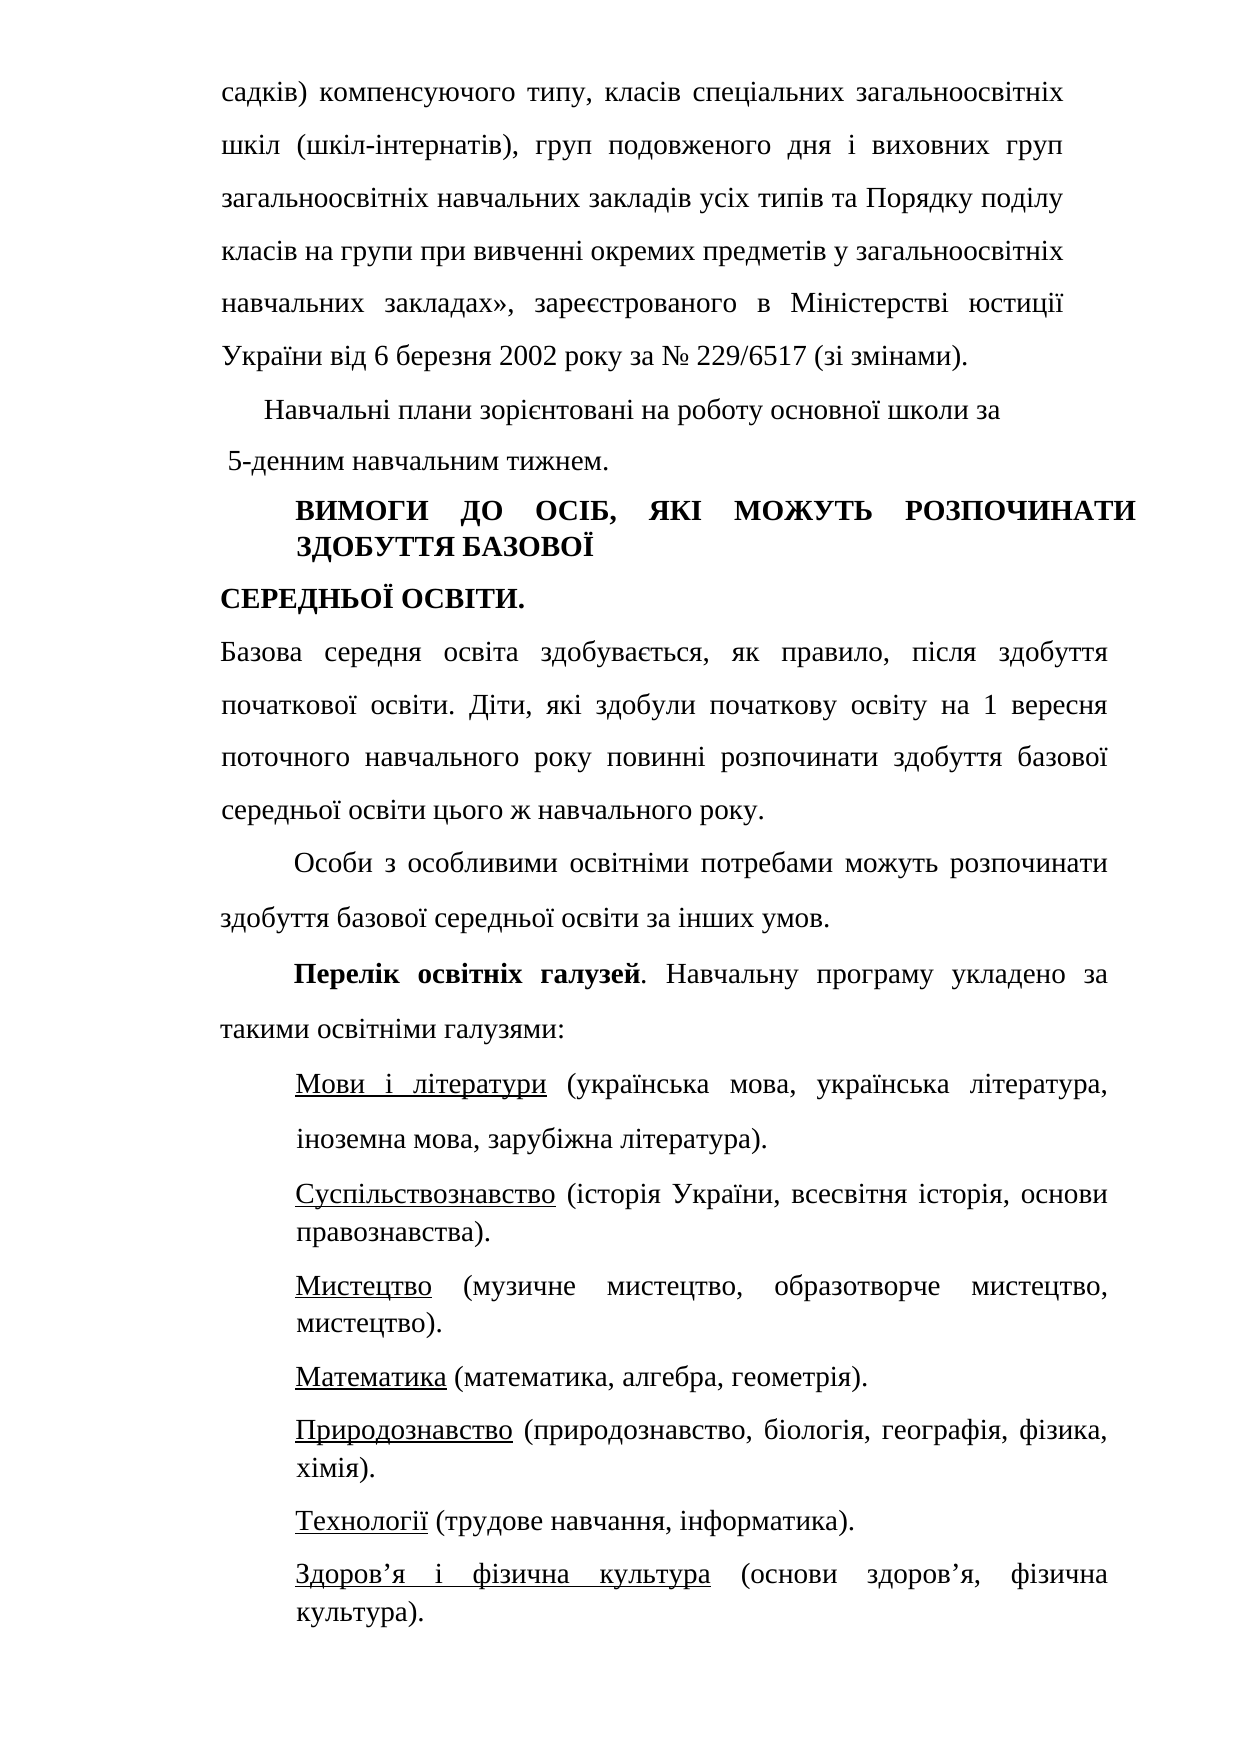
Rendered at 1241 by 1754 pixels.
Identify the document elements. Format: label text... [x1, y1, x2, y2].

text Навчальні плани зорієнтовані на роботу основної школи за [220, 392, 1108, 426]
text Мистецтво (музичне мистецтво, образотворче мистецтво, мистецтво). [295, 1268, 1108, 1339]
text Перелік освітніх галузей. Навчальну програму укладено за такими освітніми галузями: [220, 956, 1108, 1044]
text Технології (трудове навчання, інформатика). [295, 1503, 1108, 1537]
text ВИМОГИ ДО ОСІБ, ЯКІ МОЖУТЬ РОЗПОЧИНАТИ ЗДОБУТТЯ БАЗОВОЇ [295, 493, 1137, 563]
text Математика (математика, алгебра, геометрія). [295, 1359, 1108, 1392]
text Мови і літератури (українська мова, українська література, іноземна мова, зарубіжна література). [295, 1066, 1108, 1155]
text Базова середня освіта здобувається, як правило, після здобуття початкової освіти. Діти, які здобули початкову освіту на 1 вересня поточного навчального року повинні розпочинати здобуття базової середньої освіти цього ж навчального року. [220, 634, 1108, 826]
text Здоров’я і фізична культура (основи здоров’я, фізична культура). [295, 1557, 1108, 1628]
text 5-денним навчальним тижнем. [220, 443, 1108, 476]
text Суспільствознавство (історія України, всесвітня історія, основи правознавства). [295, 1177, 1108, 1248]
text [220, 74, 1064, 372]
text Природознавство (природознавство, біологія, географія, фізика, хімія). [295, 1412, 1108, 1483]
text Особи з особливими освітніми потребами можуть розпочинати здобуття базової середньої освіти за інших умов. [220, 845, 1108, 933]
text СЕРЕДНЬОЇ ОСВІТИ. [220, 582, 1108, 615]
